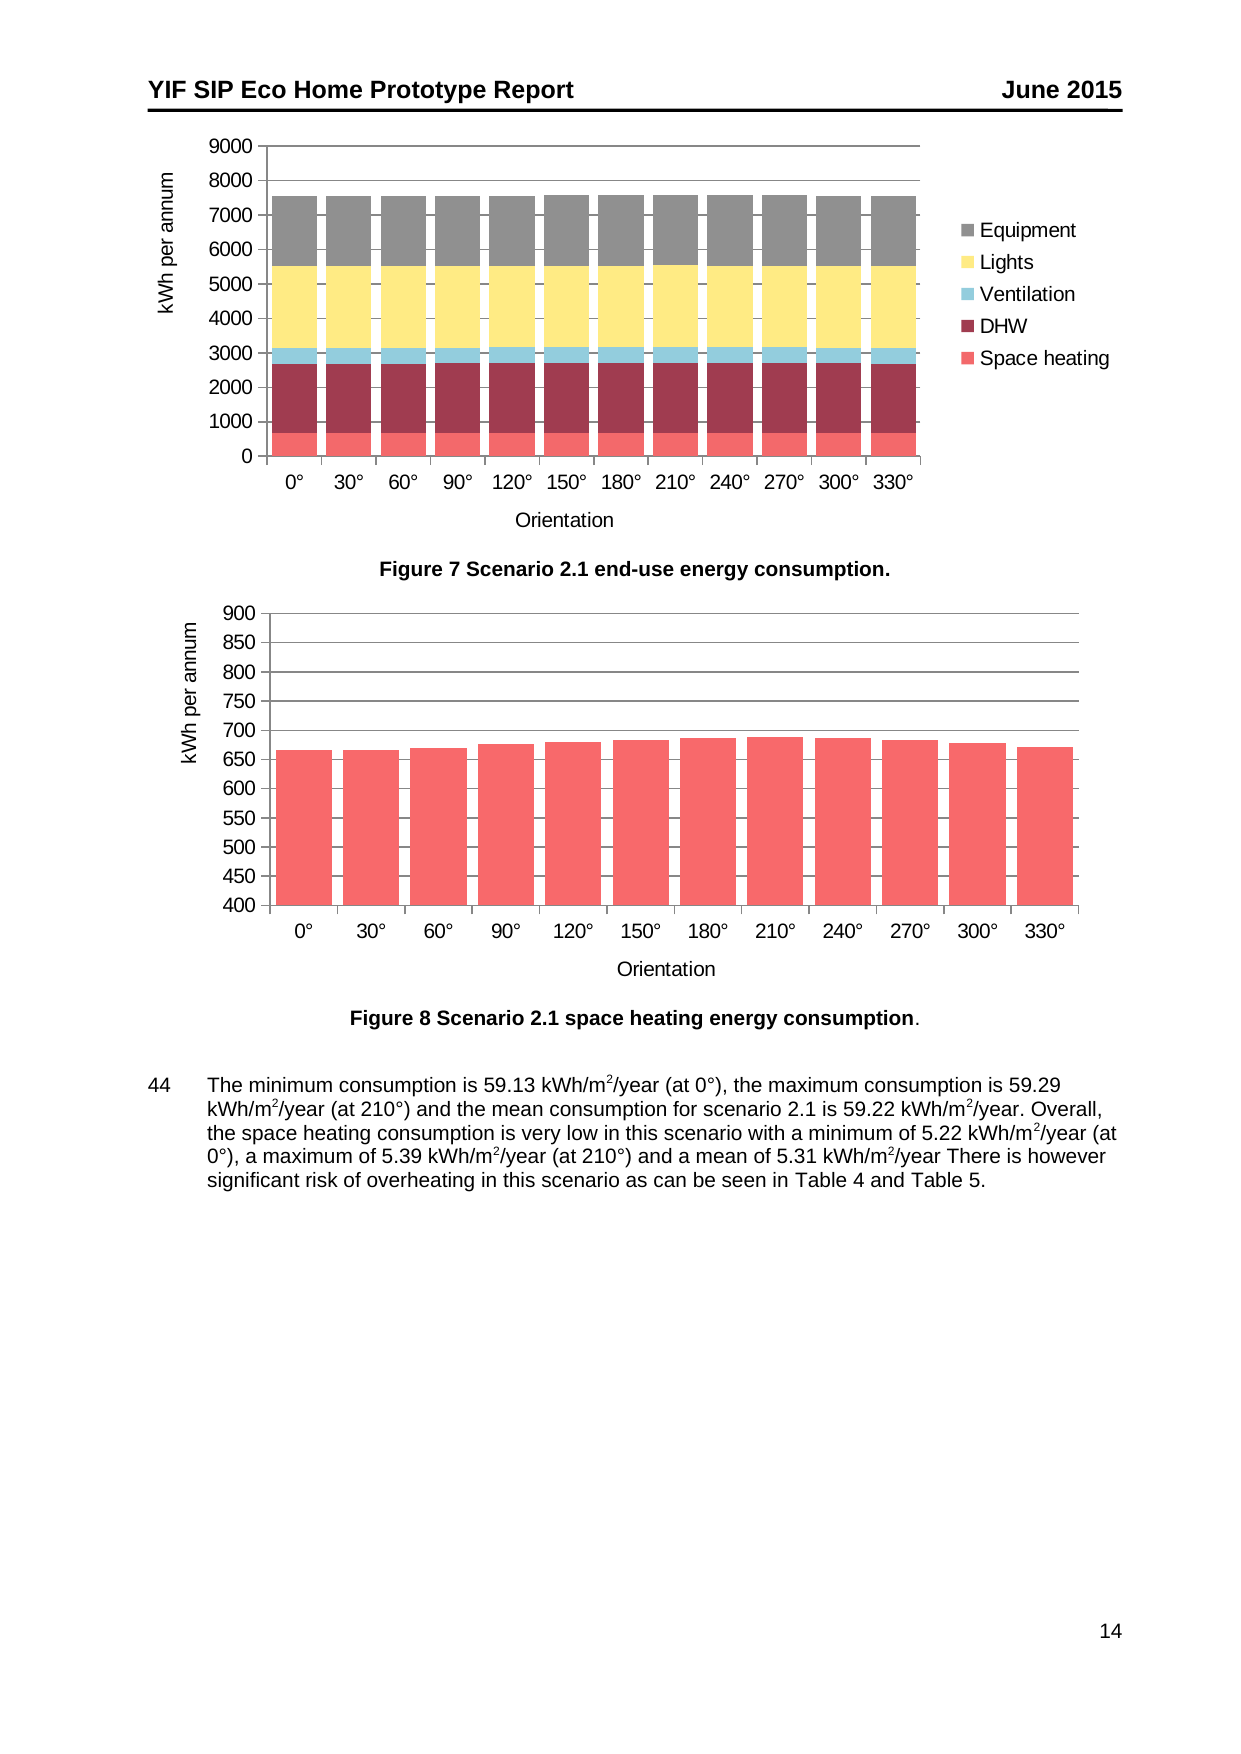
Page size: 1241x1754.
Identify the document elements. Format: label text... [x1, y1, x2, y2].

text Figure 7 Scenario 2.1 end-use energy consumption. [148, 557, 1122, 581]
text Figure 8 Scenario 2.1 space heating energy consumption. [148, 1006, 1122, 1030]
text The minimum consumption is 59.13 kWh/m2/year (at 0°), the maximum consumption is 59.29 kWh/m2/year (at 210°) and the mean consumption for scenario 2.1 is 59.22 kWh/m2/year. Overall, the space heating consumption is very low in this scenario with a minimum of 5.22 kWh/m2/year (at 0°), a maximum of 5.39 kWh/m2/year (at 210°) and a mean of 5.31 kWh/m2/year There is however significant risk of overheating in this scenario as can be seen in Table 4 and Table 5. [148, 1072, 1122, 1192]
